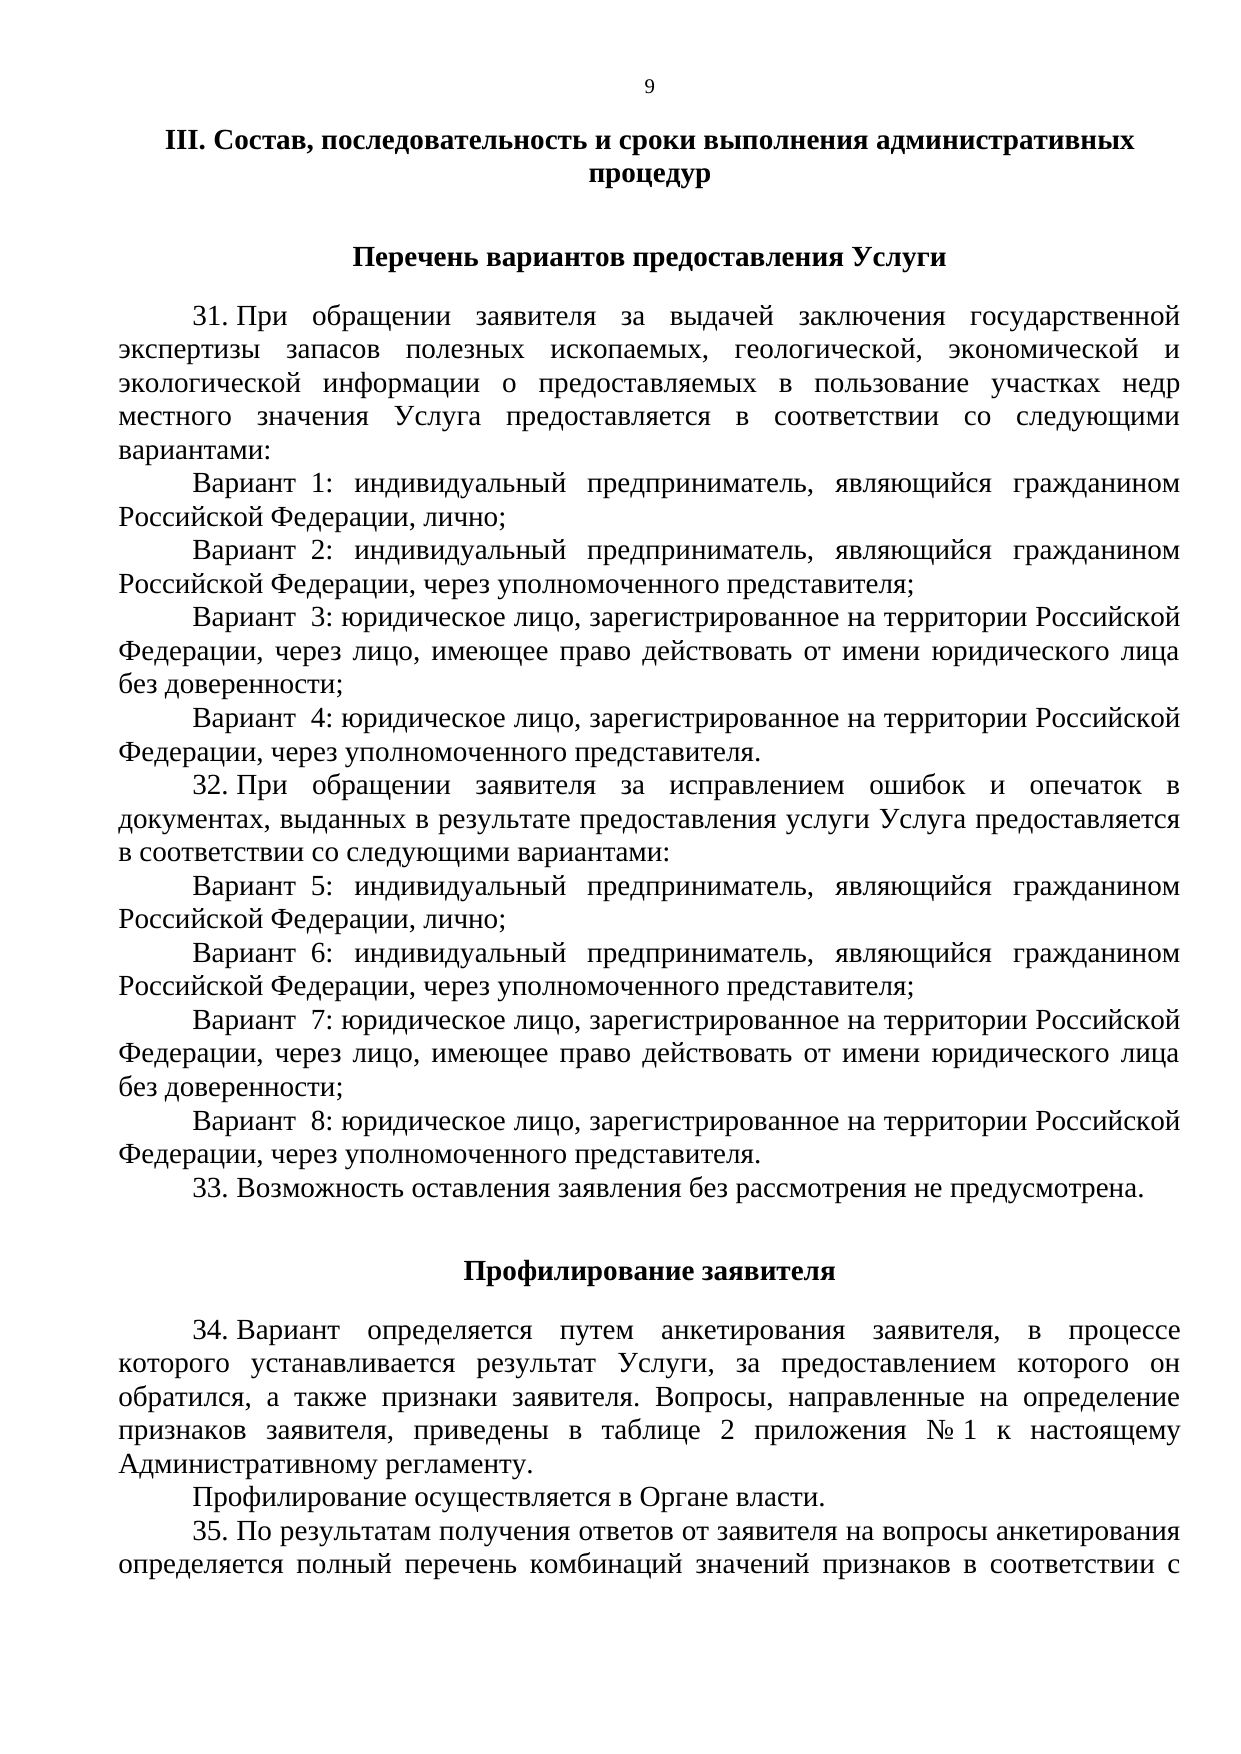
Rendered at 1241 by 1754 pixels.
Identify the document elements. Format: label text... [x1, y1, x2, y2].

text Вариант 2: индивидуальный предприниматель, являющийся гражданином Российской Федерации, через уполномоченного представителя; [118, 532, 1181, 599]
text Вариант 6: индивидуальный предприниматель, являющийся гражданином Российской Федерации, через уполномоченного представителя; [118, 935, 1181, 1002]
text Вариант 5: индивидуальный предприниматель, являющийся гражданином Российской Федерации, лично; [118, 868, 1181, 935]
text Вариант 3: юридическое лицо, зарегистрированное на территории Российской Федерации, через лицо, имеющее право действовать от имени юридического лица без доверенности; [118, 599, 1181, 700]
text Перечень вариантов предоставления Услуги [118, 239, 1181, 273]
list При обращении заявителя за исправлением ошибок и опечаток в документах, выданных в результате предоставления услуги Услуга предоставляется в соответствии со следующими вариантами: [118, 767, 1181, 868]
text III. Состав, последовательность и сроки выполнения административных процедур [118, 122, 1181, 189]
text Профилирование заявителя [118, 1253, 1181, 1287]
text Профилирование осуществляется в Органе власти. [118, 1479, 1181, 1513]
text Вариант 7: юридическое лицо, зарегистрированное на территории Российской Федерации, через лицо, имеющее право действовать от имени юридического лица без доверенности; [118, 1002, 1181, 1103]
list Возможность оставления заявления без рассмотрения не предусмотрена. [118, 1170, 1181, 1203]
list Вариант определяется путем анкетирования заявителя, в процессе которого устанавливается результат Услуги, за предоставлением которого он обратился, а также признаки заявителя. Вопросы, направленные на определение признаков заявителя, приведены в таблице 2 приложения № 1 к настоящему Административному регламенту. [118, 1312, 1181, 1479]
text Вариант 4: юридическое лицо, зарегистрированное на территории Российской Федерации, через уполномоченного представителя. [118, 700, 1181, 767]
list При обращении заявителя за выдачей заключения государственной экспертизы запасов полезных ископаемых, геологической, экономической и экологической информации о предоставляемых в пользование участках недр местного значения Услуга предоставляется в соответствии со следующими вариантами: [118, 298, 1181, 465]
text Вариант 1: индивидуальный предприниматель, являющийся гражданином Российской Федерации, лично; [118, 465, 1181, 532]
text Вариант 8: юридическое лицо, зарегистрированное на территории Российской Федерации, через уполномоченного представителя. [118, 1103, 1181, 1170]
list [118, 1513, 1181, 1580]
